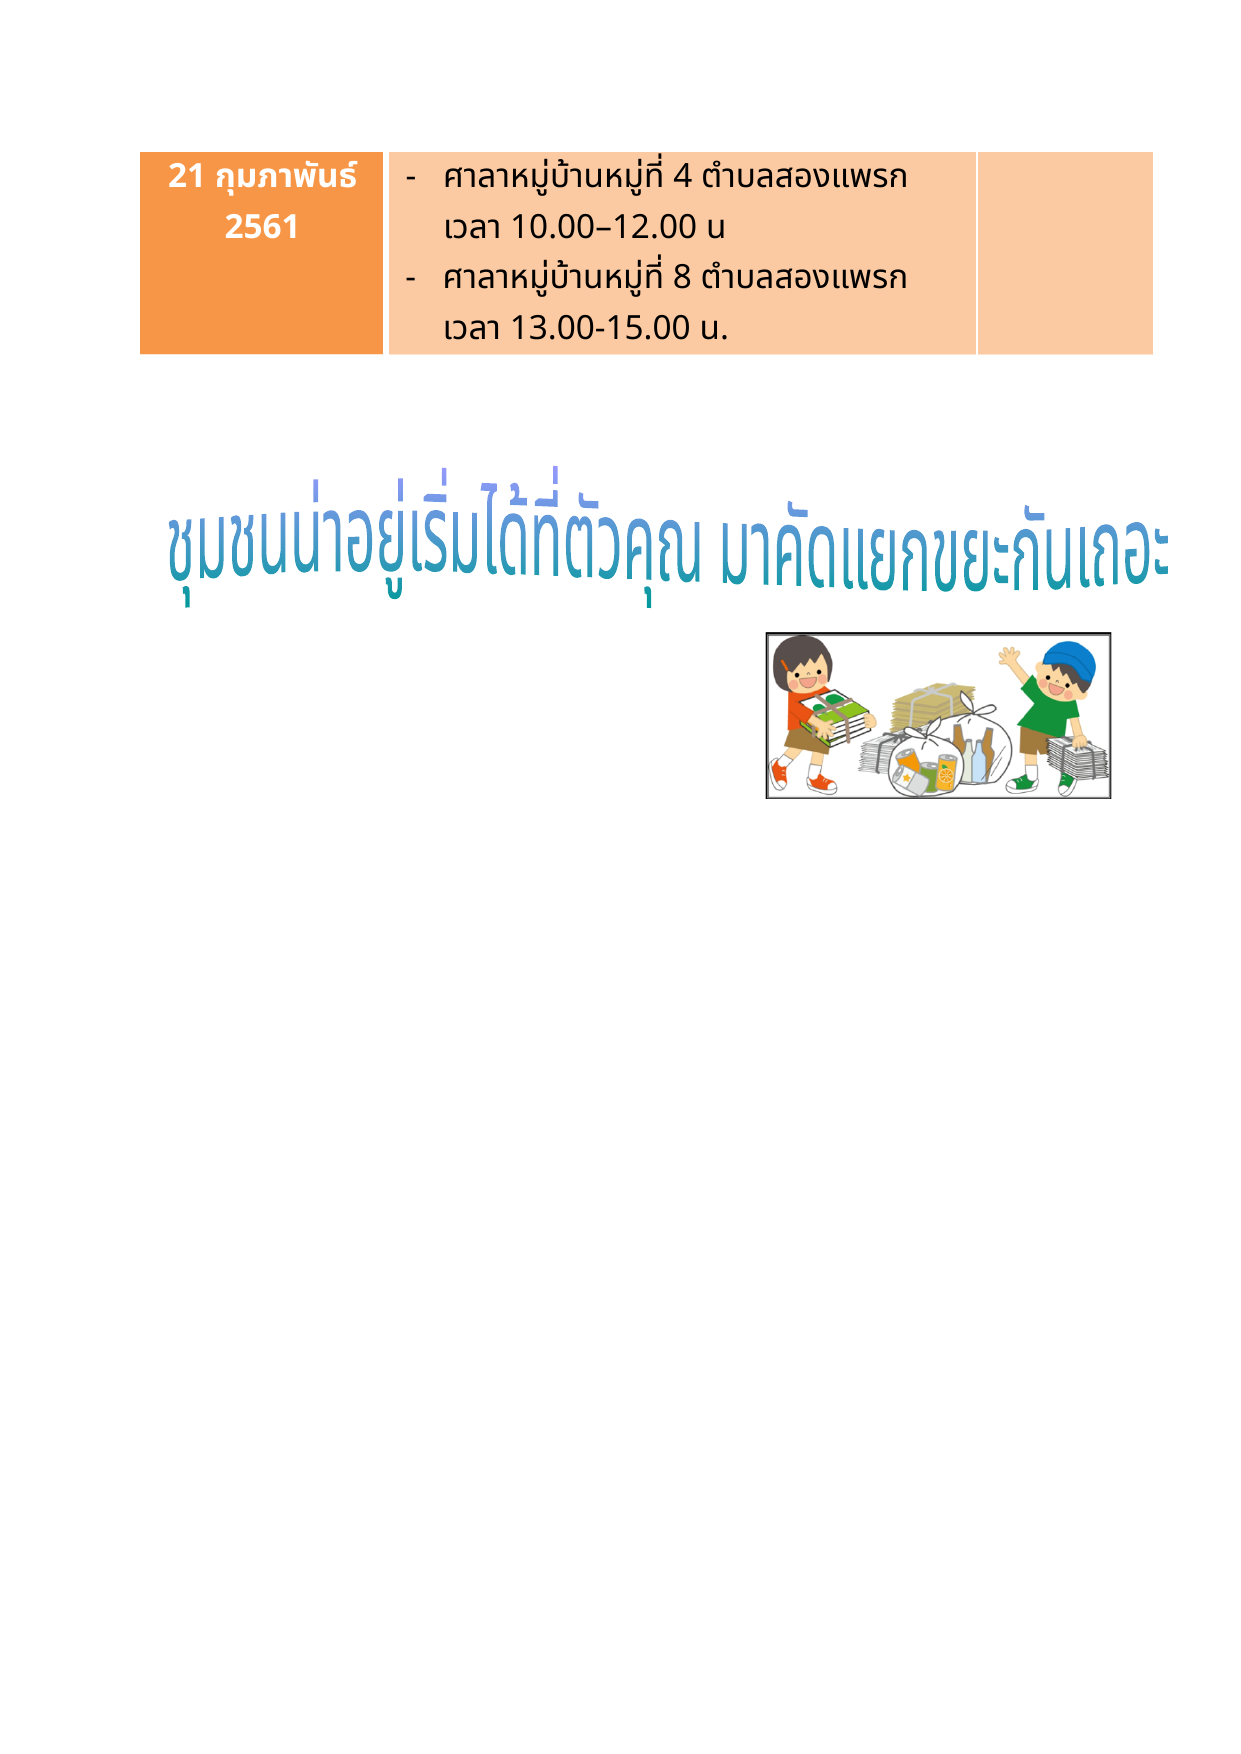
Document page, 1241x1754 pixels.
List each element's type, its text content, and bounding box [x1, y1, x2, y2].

picture [765, 632, 1112, 798]
table_cell 21 กุมภาพันธ์ 2561 [140, 152, 383, 354]
table_cell [978, 152, 1153, 354]
table_cell ศาลาหมู่บ้านหมู่ที่ 4 ตำบลสองแพรก เวลา 10.00–12.00 น ศาลาหมู่บ้านหมู่ที่ 8 ตำบลสองแพรก เวลา 13.00-15.00 น. [389, 152, 976, 354]
